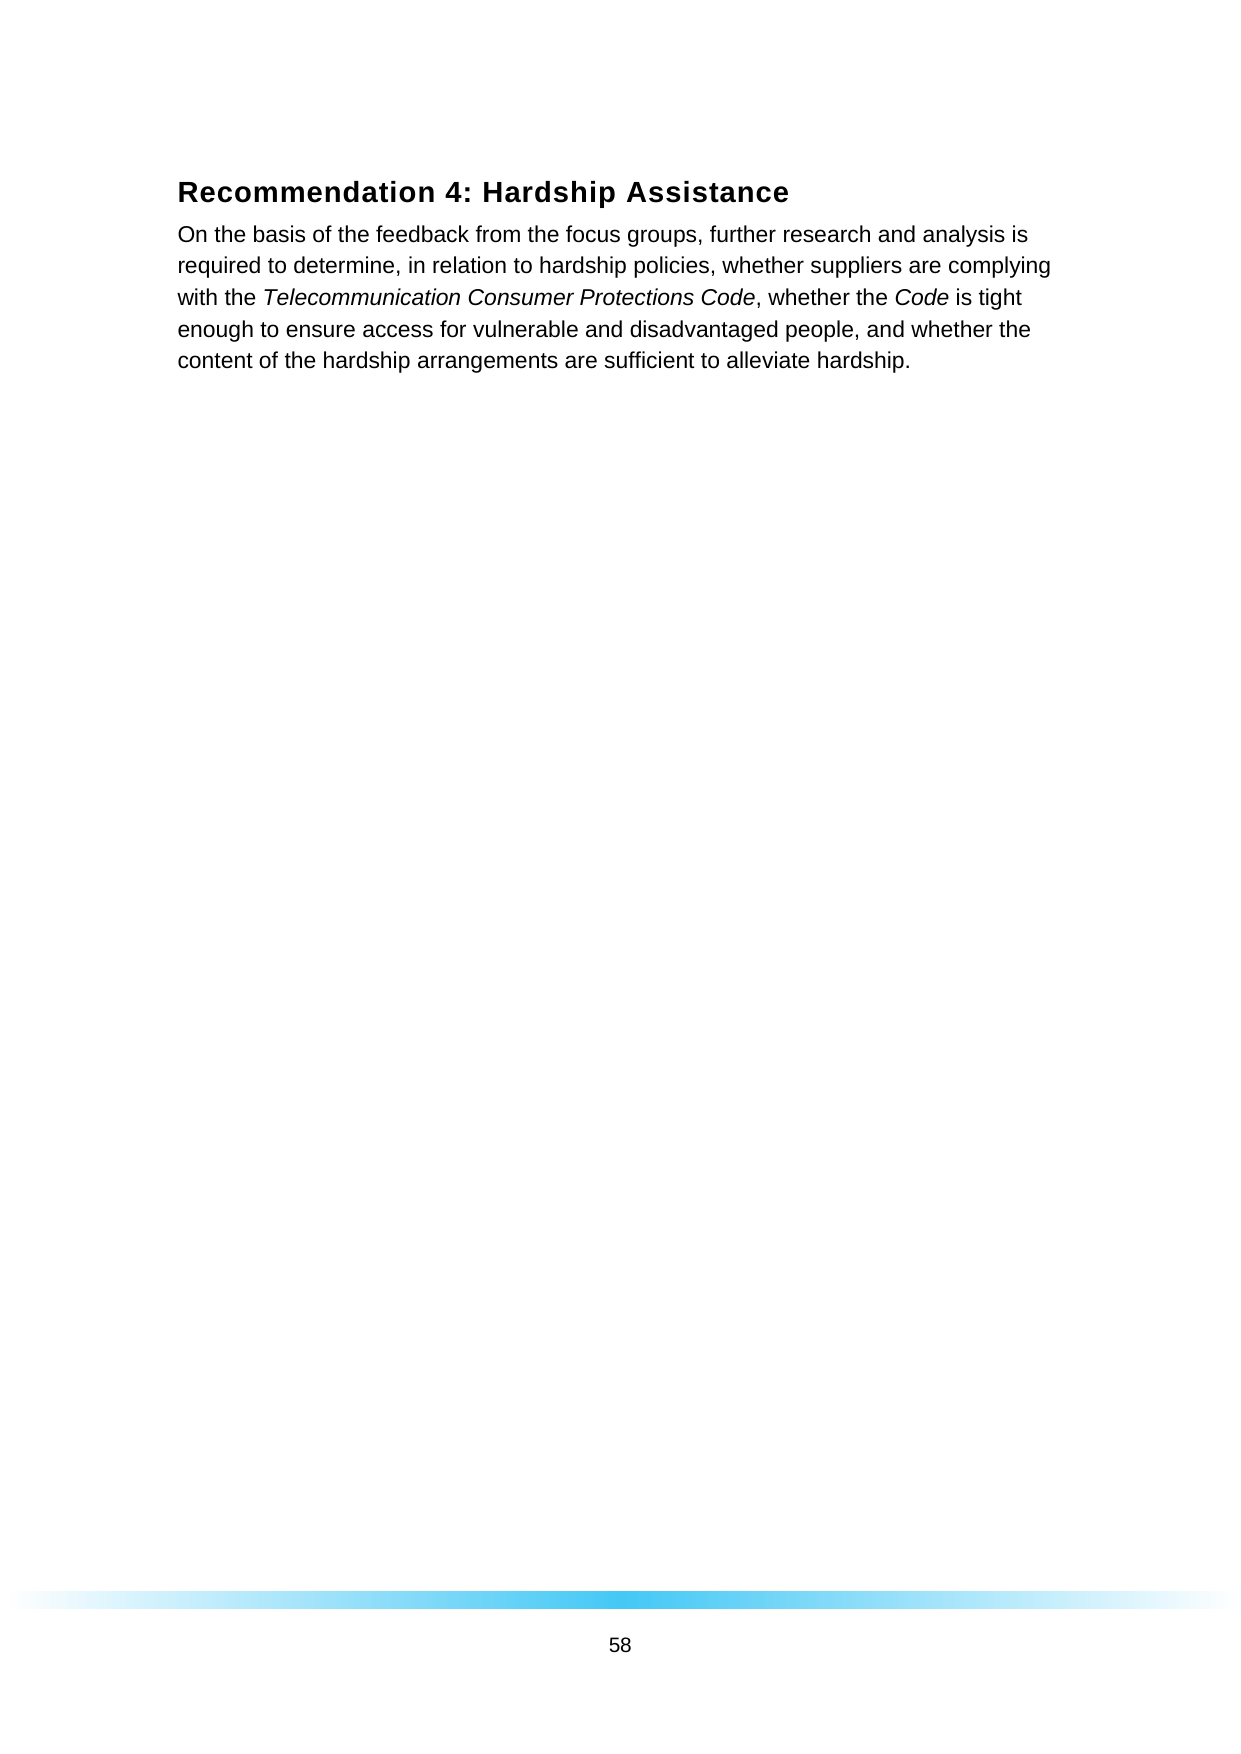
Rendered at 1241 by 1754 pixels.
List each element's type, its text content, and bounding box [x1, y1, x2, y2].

subtitle Recommendation 4: Hardship Assistance [177, 177, 1063, 208]
text On the basis of the feedback from the focus groups, further research and analysis is required to determine, in relation to hardship policies, whether suppliers are complying with the Telecommunication Consumer Protections Code, whether the Code is tight enough to ensure access for vulnerable and disadvantaged people, and whether the content of the hardship arrangements are sufficient to alleviate hardship. [177, 221, 1063, 373]
